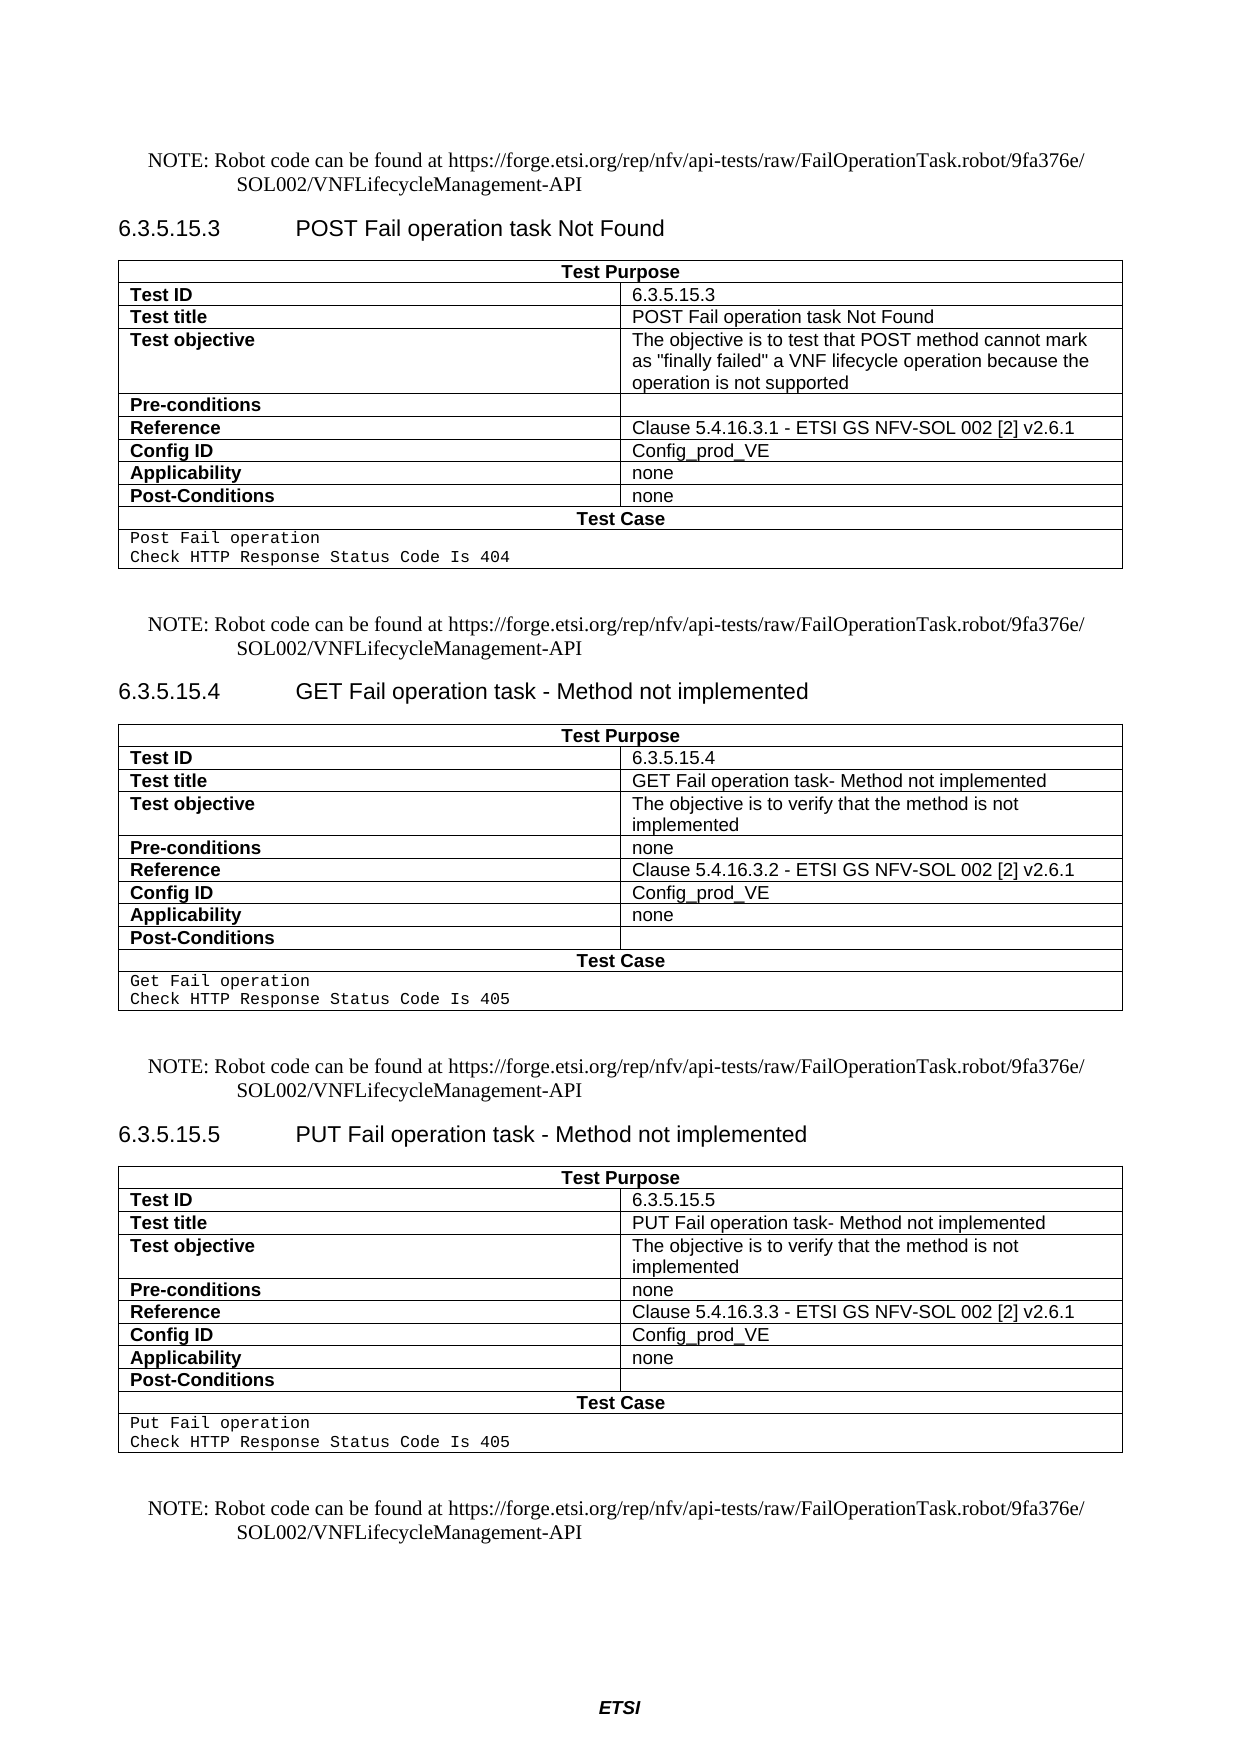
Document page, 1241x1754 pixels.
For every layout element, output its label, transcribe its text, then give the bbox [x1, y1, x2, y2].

text NOTE: Robot code can be found at https://forge.etsi.org/rep/nfv/api-tests/raw/FailOperationTask.robot/9fa376e/SOL002/VNFLifecycleManagement-API [148, 611, 1122, 659]
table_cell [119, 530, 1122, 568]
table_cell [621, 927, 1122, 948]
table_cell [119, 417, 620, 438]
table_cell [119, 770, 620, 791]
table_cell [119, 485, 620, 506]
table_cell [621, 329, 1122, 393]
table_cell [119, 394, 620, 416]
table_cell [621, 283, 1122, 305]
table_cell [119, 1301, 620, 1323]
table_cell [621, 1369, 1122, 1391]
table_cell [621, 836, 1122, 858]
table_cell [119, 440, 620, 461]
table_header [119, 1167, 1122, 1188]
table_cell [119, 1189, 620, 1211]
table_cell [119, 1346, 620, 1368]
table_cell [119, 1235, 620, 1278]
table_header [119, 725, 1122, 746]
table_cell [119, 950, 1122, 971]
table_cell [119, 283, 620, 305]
subtitle 6.3.5.15.5 PUT Fail operation task - Method not implemented [118, 1121, 1122, 1147]
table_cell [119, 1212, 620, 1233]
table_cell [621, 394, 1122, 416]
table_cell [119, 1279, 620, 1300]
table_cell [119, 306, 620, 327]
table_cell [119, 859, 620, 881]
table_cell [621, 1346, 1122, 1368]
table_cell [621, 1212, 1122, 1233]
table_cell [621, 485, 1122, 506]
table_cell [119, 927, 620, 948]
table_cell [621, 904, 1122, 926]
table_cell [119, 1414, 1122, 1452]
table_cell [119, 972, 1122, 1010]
text NOTE: Robot code can be found at https://forge.etsi.org/rep/nfv/api-tests/raw/FailOperationTask.robot/9fa376e/SOL002/VNFLifecycleManagement-API [148, 1054, 1122, 1102]
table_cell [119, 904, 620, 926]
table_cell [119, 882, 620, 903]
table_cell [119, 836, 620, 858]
subtitle 6.3.5.15.3 POST Fail operation task Not Found [118, 214, 1122, 241]
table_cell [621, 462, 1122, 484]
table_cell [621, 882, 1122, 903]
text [148, 1496, 1122, 1544]
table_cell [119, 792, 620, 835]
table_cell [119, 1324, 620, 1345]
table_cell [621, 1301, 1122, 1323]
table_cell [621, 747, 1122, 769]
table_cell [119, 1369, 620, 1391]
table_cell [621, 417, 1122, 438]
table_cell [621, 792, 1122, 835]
text NOTE: Robot code can be found at https://forge.etsi.org/rep/nfv/api-tests/raw/FailOperationTask.robot/9fa376e/SOL002/VNFLifecycleManagement-API [148, 148, 1122, 196]
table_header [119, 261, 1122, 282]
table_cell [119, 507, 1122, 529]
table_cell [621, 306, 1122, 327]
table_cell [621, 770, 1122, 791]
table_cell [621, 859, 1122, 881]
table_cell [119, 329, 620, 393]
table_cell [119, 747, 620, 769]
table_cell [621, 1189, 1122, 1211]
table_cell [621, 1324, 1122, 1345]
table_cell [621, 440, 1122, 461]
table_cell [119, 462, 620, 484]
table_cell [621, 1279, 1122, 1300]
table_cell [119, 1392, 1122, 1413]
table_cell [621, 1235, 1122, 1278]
subtitle 6.3.5.15.4 GET Fail operation task - Method not implemented [118, 678, 1122, 705]
